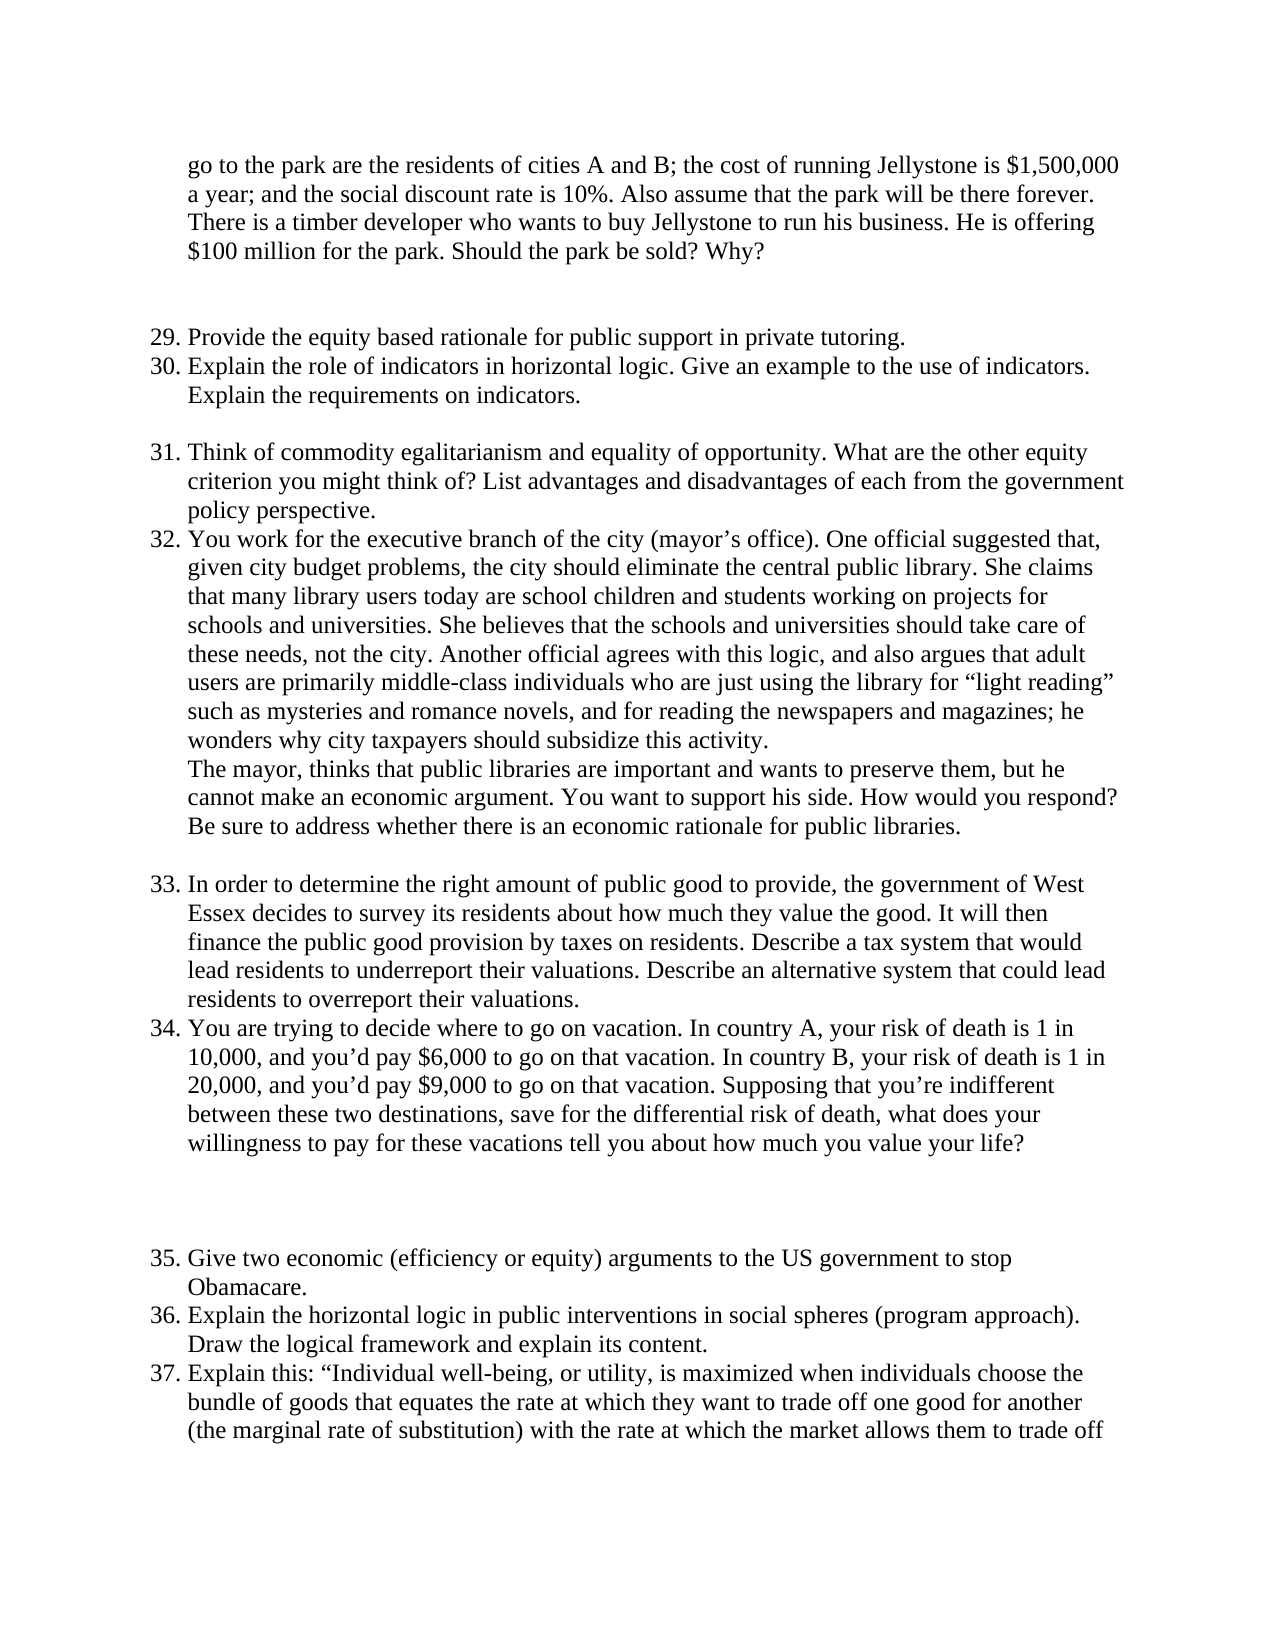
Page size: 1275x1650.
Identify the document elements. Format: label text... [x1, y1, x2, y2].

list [150, 1358, 1125, 1444]
list Provide the equity based rationale for public support in private tutoring. [150, 322, 1125, 351]
list Explain the role of indicators in horizontal logic. Give an example to the use of indicators. Explain the requirements on indicators. [150, 351, 1125, 409]
list Give two economic (efficiency or equity) arguments to the US government to stop Obamacare. [150, 1243, 1125, 1300]
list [150, 150, 1125, 265]
list Explain the horizontal logic in public interventions in social spheres (program approach). Draw the logical framework and explain its content. [150, 1300, 1125, 1358]
list The mayor, thinks that public libraries are important and wants to preserve them, but he cannot make an economic argument. You want to support his side. How would you respond? Be sure to address whether there is an economic rationale for public libraries. [187, 754, 1125, 840]
list You are trying to decide where to go on vacation. In country A, your risk of death is 1 in 10,000, and you’d pay $6,000 to go on that vacation. In country B, your risk of death is 1 in 20,000, and you’d pay $9,000 to go on that vacation. Supposing that you’re indifferent between these two destinations, save for the differential risk of death, what does your willingness to pay for these vacations tell you about how much you value your life? [150, 1013, 1125, 1157]
list Think of commodity egalitarianism and equality of opportunity. What are the other equity criterion you might think of? List advantages and disadvantages of each from the government policy perspective. [150, 437, 1125, 524]
list In order to determine the right amount of public good to provide, the government of West Essex decides to survey its residents about how much they value the good. It will then finance the public good provision by taxes on residents. Describe a tax system that would lead residents to underreport their valuations. Describe an alternative system that could lead residents to overreport their valuations. [150, 869, 1125, 1013]
list You work for the executive branch of the city (mayor’s office). One official suggested that, given city budget problems, the city should eliminate the central public library. She claims that many library users today are school children and students working on projects for schools and universities. She believes that the schools and universities should take care of these needs, not the city. Another official agrees with this logic, and also argues that adult users are primarily middle-class individuals who are just using the library for “light reading” such as mysteries and romance novels, and for reading the newspapers and magazines; he wonders why city taxpayers should subsidize this activity. [150, 524, 1125, 754]
